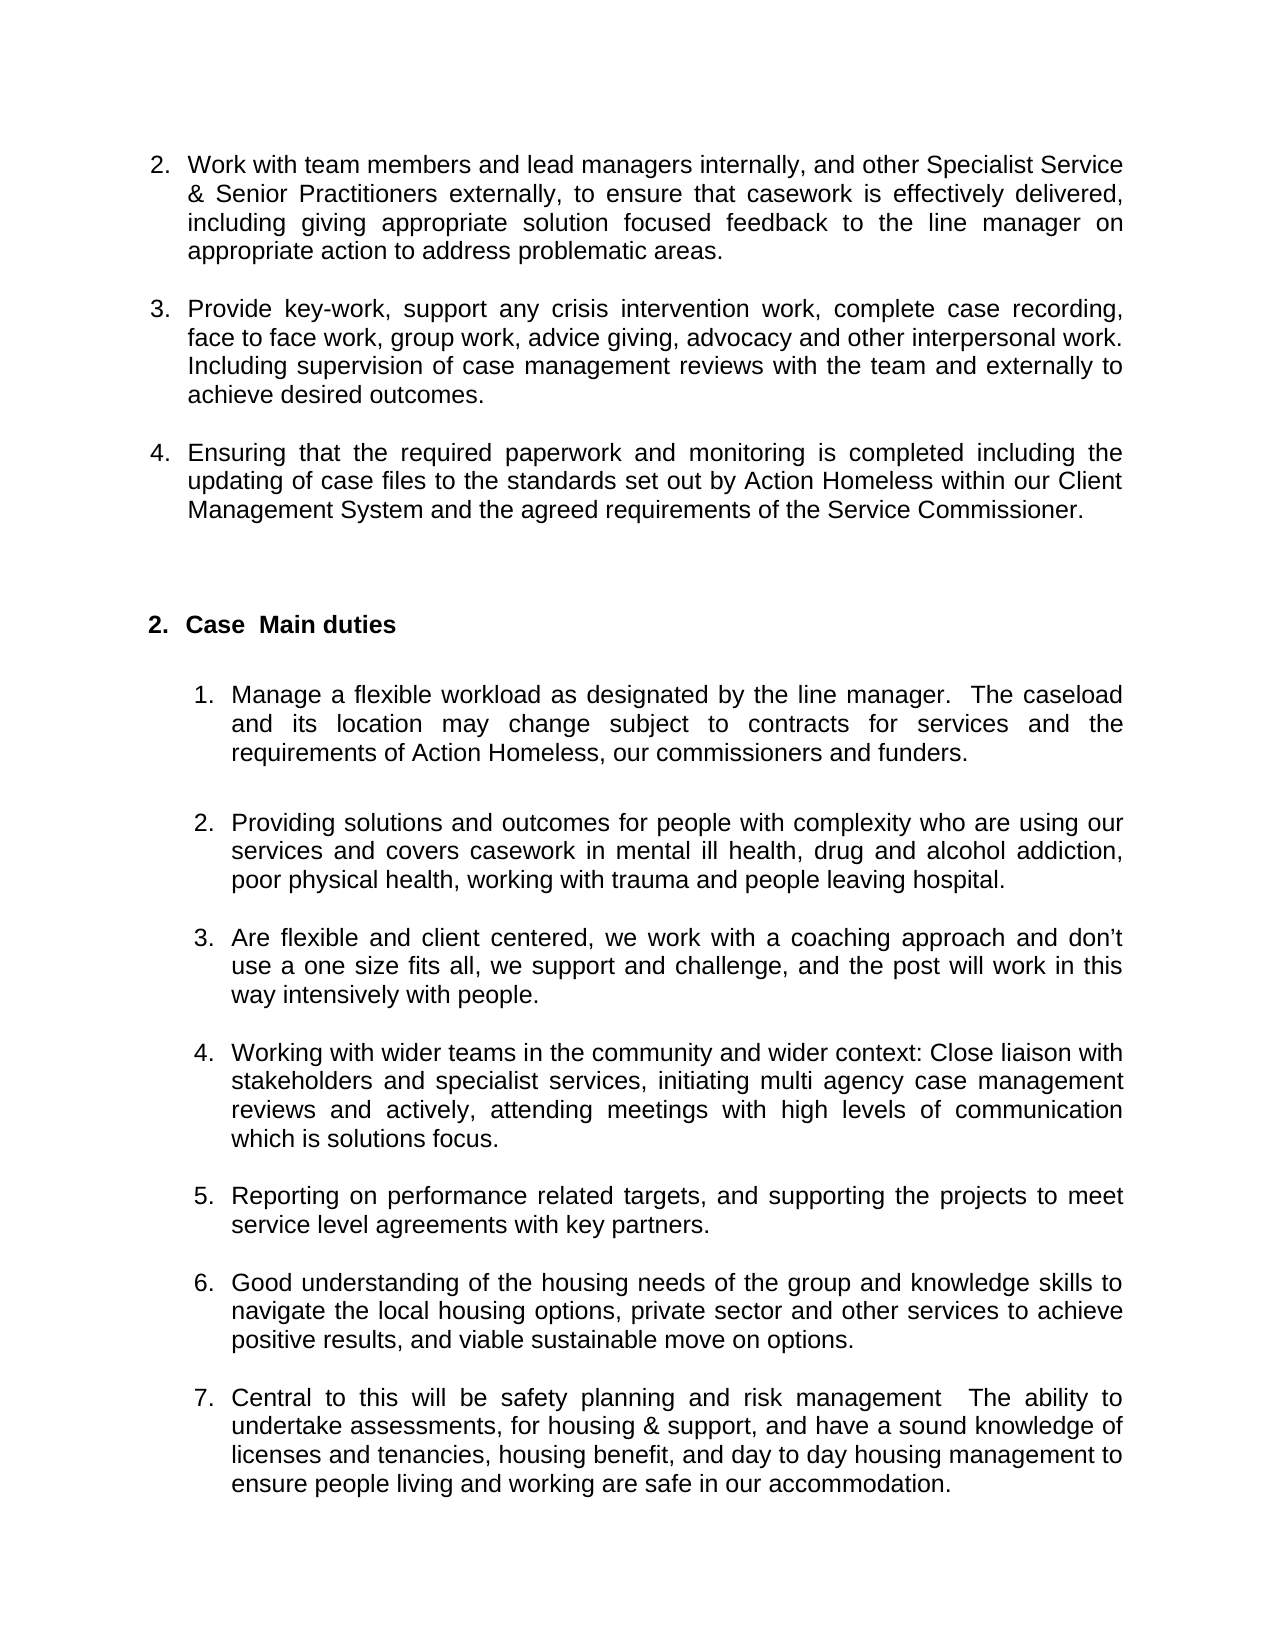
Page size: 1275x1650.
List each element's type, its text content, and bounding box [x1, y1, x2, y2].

list Working with wider teams in the community and wider context: Close liaison with stakeholders and specialist services, initiating multi agency case management reviews and actively, attending meetings with high levels of communication which is solutions focus. [194, 1037, 1125, 1152]
list Ensuring that the required paperwork and monitoring is completed including the updating of case files to the standards set out by Action Homeless within our Client Management System and the agreed requirements of the Service Commissioner. [150, 437, 1125, 524]
list Good understanding of the housing needs of the group and knowledge skills to navigate the local housing options, private sector and other services to achieve positive results, and viable sustainable move on options. [194, 1267, 1125, 1354]
list Are flexible and client centered, we work with a coaching approach and don’t use a one size fits all, we support and challenge, and the post will work in this way intensively with people. [194, 922, 1125, 1009]
list Provide key-work, support any crisis intervention work, complete case recording, face to face work, group work, advice giving, advocacy and other interpersonal work. Including supervision of case management reviews with the team and externally to achieve desired outcomes. [150, 294, 1125, 409]
list Work with team members and lead managers internally, and other Specialist Service & Senior Practitioners externally, to ensure that casework is effectively delivered, including giving appropriate solution focused feedback to the line manager on appropriate action to address problematic areas. [150, 150, 1125, 265]
list Case Main duties [148, 610, 1125, 639]
list Reporting on performance related targets, and supporting the projects to meet service level agreements with key partners. [194, 1181, 1125, 1239]
list Central to this will be safety planning and risk management The ability to undertake assessments, for housing & support, and have a sound knowledge of licenses and tenancies, housing benefit, and day to day housing management to ensure people living and working are safe in our accommodation. [194, 1382, 1125, 1497]
list Manage a flexible workload as designated by the line manager. The caseload and its location may change subject to contracts for services and the requirements of Action Homeless, our commissioners and funders. [194, 680, 1125, 766]
list Providing solutions and outcomes for people with complexity who are using our services and covers casework in mental ill health, drug and alcohol addiction, poor physical health, working with trauma and people leaving hospital. [194, 807, 1125, 894]
